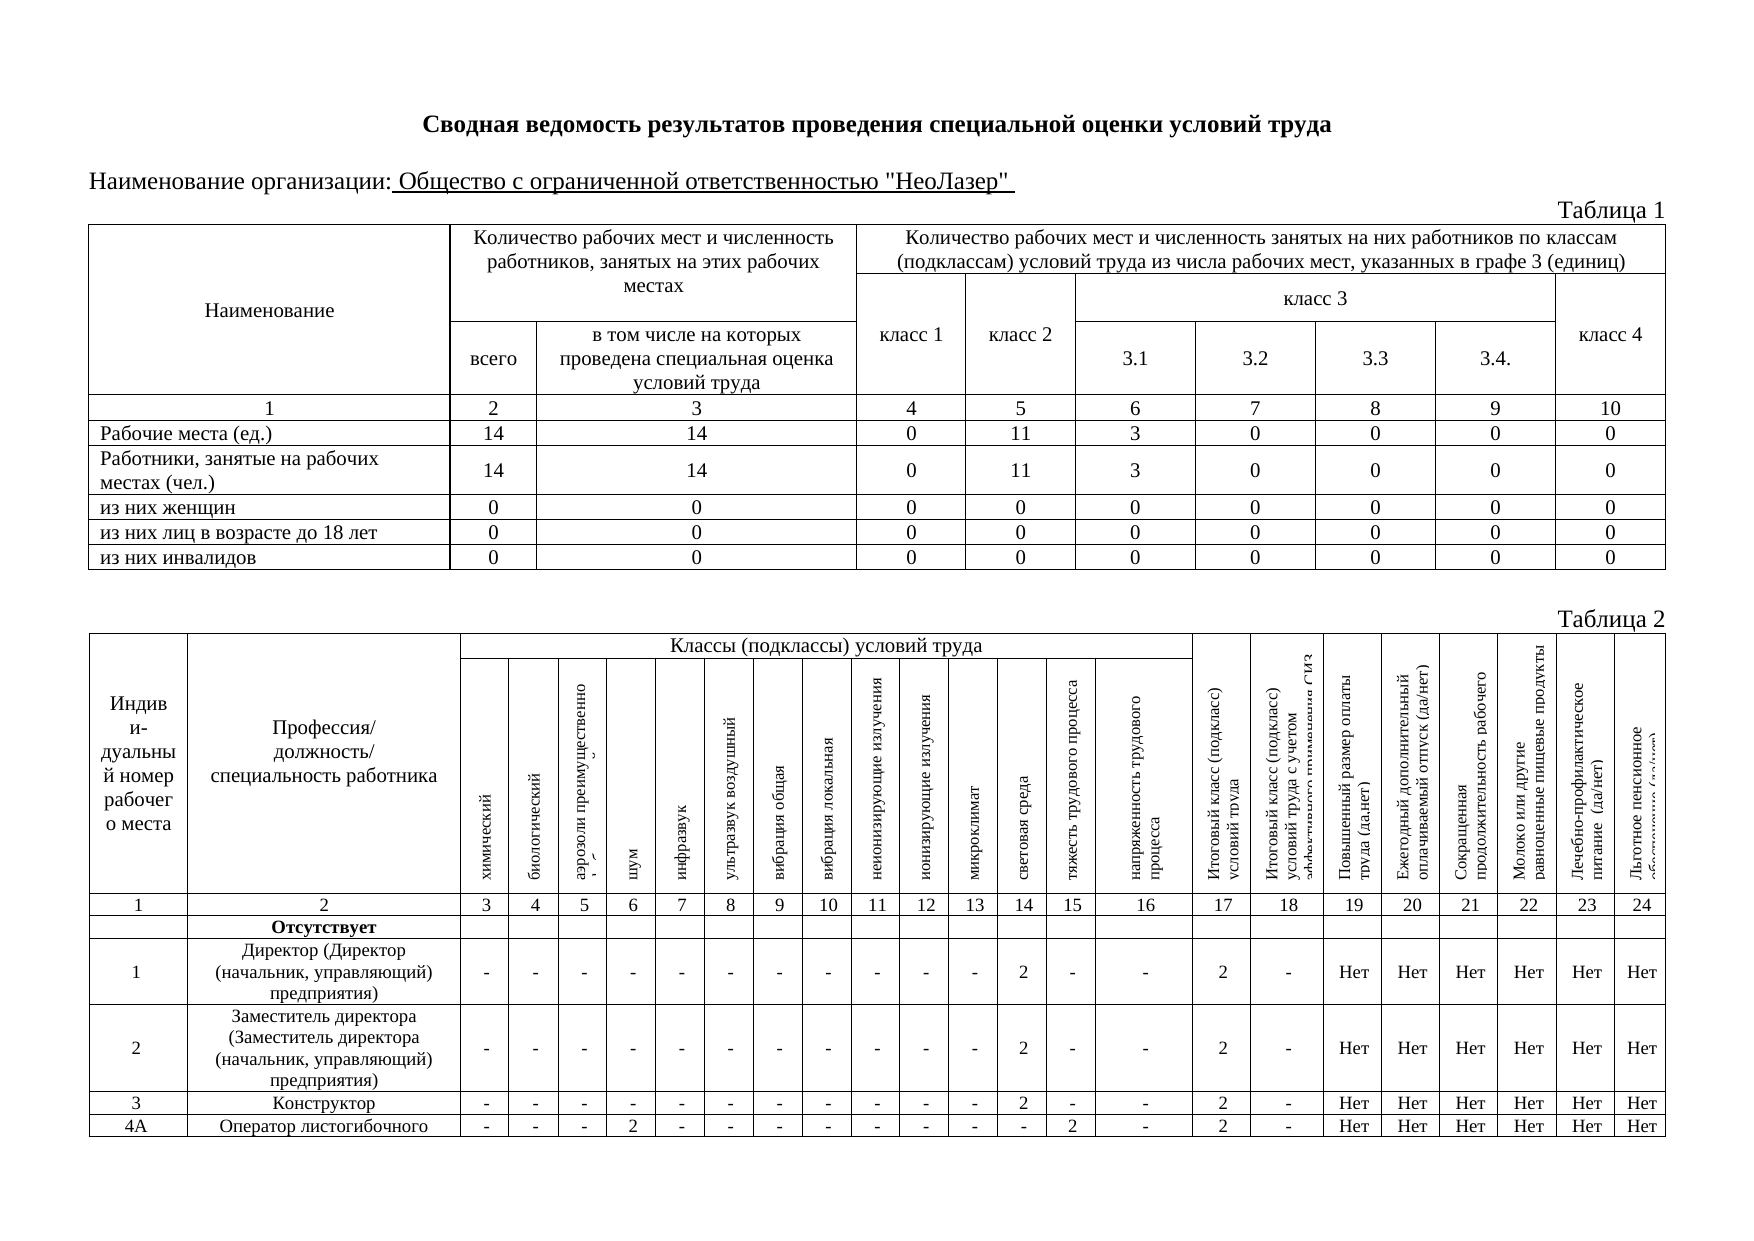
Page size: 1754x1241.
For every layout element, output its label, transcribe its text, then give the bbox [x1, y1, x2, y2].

table_cell - [852, 1005, 899, 1091]
table_cell неионизирующие излучения [852, 659, 899, 893]
table_cell - [1096, 1005, 1192, 1091]
table_cell [90, 916, 187, 938]
table_cell [852, 916, 899, 938]
table_cell - [1047, 939, 1095, 1004]
table_cell - [754, 939, 802, 1004]
table_cell - [461, 939, 508, 1004]
table_header Повышенный размер оплаты труда (да,нет) [1324, 634, 1381, 893]
table_cell Работники, занятые на рабочих местах (чел.) [89, 446, 449, 494]
table_cell 2 [1193, 1005, 1250, 1091]
table_cell 24 [1615, 894, 1665, 915]
table_cell 3.2 [1196, 322, 1315, 394]
table_cell 0 [1316, 495, 1435, 519]
table_cell 11 [966, 446, 1075, 494]
table_cell 0 [1076, 520, 1195, 544]
table_cell 2 [451, 395, 536, 419]
table_cell 14 [537, 421, 856, 444]
table_cell 2 [998, 1092, 1046, 1113]
table_cell - [705, 1005, 753, 1091]
table_cell ультразвук воздушный [705, 659, 753, 893]
table_cell 23 [1557, 894, 1614, 915]
table_cell 0 [1316, 446, 1435, 494]
table_cell - [900, 1092, 948, 1113]
table_header Льготное пенсионное обеспечение (да/нет) [1615, 634, 1665, 893]
table_cell [1382, 916, 1439, 938]
table_cell Нет [1498, 1092, 1556, 1113]
table_cell 0 [1316, 421, 1435, 444]
table_cell - [607, 939, 655, 1004]
table_cell 4 [509, 894, 558, 915]
table_cell 0 [857, 421, 965, 444]
table_cell [1251, 916, 1323, 938]
table_cell 2 [1193, 1115, 1250, 1136]
table_cell 0 [1436, 520, 1555, 544]
table_cell вибрация общая [754, 659, 802, 893]
table_cell [949, 916, 997, 938]
table_cell 0 [451, 495, 536, 519]
table_cell напряженность трудового процесса [1096, 659, 1192, 893]
table_cell - [900, 939, 948, 1004]
table_cell 0 [1556, 545, 1665, 569]
table_cell всего [451, 322, 536, 394]
table_header Итоговый класс (подкласс) условий труда [1193, 634, 1250, 893]
table_cell биологический [509, 659, 558, 893]
table_cell Рабочие места (ед.) [89, 421, 449, 444]
table_cell - [754, 1005, 802, 1091]
table_cell 0 [537, 545, 856, 569]
table_cell 3.1 [1076, 322, 1195, 394]
table_cell - [509, 939, 558, 1004]
table_cell 0 [1316, 520, 1435, 544]
table_cell 1 [89, 395, 449, 419]
table_cell - [754, 1115, 802, 1136]
table_cell - [949, 1115, 997, 1136]
table_cell - [1251, 939, 1323, 1004]
table_cell [1615, 916, 1665, 938]
table_cell аэрозоли преимущественно фиброгенного действия [559, 659, 606, 893]
table_cell инфразвук [656, 659, 704, 893]
table_cell 0 [1196, 495, 1315, 519]
table_cell 0 [1436, 446, 1555, 494]
table_cell 0 [1196, 520, 1315, 544]
table_cell 14 [451, 446, 536, 494]
table_cell вибрация локальная [803, 659, 851, 893]
table_cell 11 [852, 894, 899, 915]
table_cell - [803, 1115, 851, 1136]
table_cell [559, 916, 606, 938]
table_cell Нет [1498, 1115, 1556, 1136]
table_cell тяжесть трудового процесса [1047, 659, 1095, 893]
table_cell Нет [1498, 1005, 1556, 1091]
table_cell Нет [1324, 1092, 1381, 1113]
table_cell 10 [1556, 395, 1665, 419]
table_cell [607, 916, 655, 938]
table_header Лечебно-профилактическое питание (да/нет) [1557, 634, 1614, 893]
table_cell - [1047, 1005, 1095, 1091]
table_cell 14 [998, 894, 1046, 915]
table_cell 0 [537, 520, 856, 544]
table_cell микроклимат [949, 659, 997, 893]
table_cell 0 [1076, 545, 1195, 569]
table_cell - [754, 1092, 802, 1113]
table_cell [656, 916, 704, 938]
table_cell - [461, 1092, 508, 1113]
table_cell [1096, 916, 1192, 938]
table_cell 0 [1196, 421, 1315, 444]
table_cell - [705, 939, 753, 1004]
text Сводная ведомость результатов проведения специальной оценки условий труда [89, 109, 1665, 138]
table_cell Нет [1324, 1005, 1381, 1091]
table_cell 22 [1498, 894, 1556, 915]
table_header Ежегодный дополнительный оплачиваемый отпуск (да/нет) [1382, 634, 1439, 893]
table_cell 15 [1047, 894, 1095, 915]
table_cell - [900, 1115, 948, 1136]
table_cell 2 [1047, 1115, 1095, 1136]
table_cell 0 [451, 545, 536, 569]
table_cell - [656, 1005, 704, 1091]
table_cell 2 [1193, 939, 1250, 1004]
table_cell класс 4 [1556, 274, 1665, 394]
table_cell Нет [1615, 1092, 1665, 1113]
table_header Сокращенная продолжительность рабочего времени (да/нет) [1440, 634, 1497, 893]
table_cell - [656, 1092, 704, 1113]
table_cell Нет [1557, 939, 1614, 1004]
table_cell Нет [1382, 1005, 1439, 1091]
table_cell [1557, 916, 1614, 938]
table_cell - [607, 1092, 655, 1113]
table_cell 3 [1076, 421, 1195, 444]
table_cell 7 [1196, 395, 1315, 419]
table_cell Конструктор [188, 1092, 460, 1113]
table_cell - [949, 1005, 997, 1091]
table_cell 4 [857, 395, 965, 419]
table_cell 2 [1193, 1092, 1250, 1113]
table_cell 0 [1556, 520, 1665, 544]
table_cell 0 [1316, 545, 1435, 569]
table_cell 3.3 [1316, 322, 1435, 394]
table_cell 1 [90, 939, 187, 1004]
table_cell Нет [1382, 1092, 1439, 1113]
table_cell Нет [1615, 939, 1665, 1004]
table_cell - [1251, 1092, 1323, 1113]
table_cell 19 [1324, 894, 1381, 915]
table_cell 9 [1436, 395, 1555, 419]
table_header Классы (подклассы) условий труда [461, 634, 1192, 658]
table_cell из них инвалидов [89, 545, 449, 569]
table_cell - [656, 1115, 704, 1136]
table_header Итоговый класс (подкласс) условий труда с учетом эффективного применения СИЗ [1251, 634, 1323, 893]
table_cell ионизирующие излучения [900, 659, 948, 893]
table_cell - [900, 1005, 948, 1091]
table_cell - [852, 1115, 899, 1136]
table_cell шум [607, 659, 655, 893]
table_header Молоко или другие равноценные пищевые продукты (да/нет) [1498, 634, 1556, 893]
table_cell 0 [537, 495, 856, 519]
table_cell 2 [90, 1005, 187, 1091]
table_cell 0 [1436, 545, 1555, 569]
table_cell класс 2 [966, 274, 1075, 394]
table_cell Нет [1615, 1005, 1665, 1091]
table_cell 0 [1436, 421, 1555, 444]
table_header Количество рабочих мест и численность занятых на них работников по классам (подклассам) условий труда из числа рабочих мест, указанных в графе 3 (единиц) [857, 225, 1665, 273]
table_cell 2 [998, 939, 1046, 1004]
table_header Профессия/ должность/ специальность работника [188, 634, 460, 893]
table_cell 6 [607, 894, 655, 915]
table_cell Нет [1440, 1115, 1497, 1136]
table_cell - [1096, 939, 1192, 1004]
table_cell 16 [1096, 894, 1192, 915]
table_cell 0 [1556, 495, 1665, 519]
table_header Количество рабочих мест и численность работников, занятых на этих рабочих местах [451, 225, 856, 321]
table_cell - [803, 1092, 851, 1113]
table_cell - [705, 1115, 753, 1136]
table_cell 0 [1556, 446, 1665, 494]
table_cell 5 [966, 395, 1075, 419]
table_cell - [998, 1115, 1046, 1136]
table_cell класс 1 [857, 274, 965, 394]
table_cell - [559, 1005, 606, 1091]
table_cell химический [461, 659, 508, 893]
table_cell Нет [1440, 1092, 1497, 1113]
table_cell [754, 916, 802, 938]
table_cell - [559, 1092, 606, 1113]
table_cell - [607, 1005, 655, 1091]
table_cell - [1047, 1092, 1095, 1113]
table_cell 0 [1196, 545, 1315, 569]
table_cell 12 [900, 894, 948, 915]
table_cell Нет [1557, 1005, 1614, 1091]
table_cell Нет [1440, 939, 1497, 1004]
table_cell 10 [803, 894, 851, 915]
table_cell в том числе на которых проведена специальная оценка условий труда [537, 322, 856, 394]
table_cell - [1251, 1005, 1323, 1091]
table_cell Нет [1324, 939, 1381, 1004]
table_cell Директор (Директор (начальник, управляющий) предприятия) [188, 939, 460, 1004]
table_cell световая среда [998, 659, 1046, 893]
table_cell 3 [1076, 446, 1195, 494]
table_cell 3.4. [1436, 322, 1555, 394]
table_cell - [852, 1092, 899, 1113]
table_cell Нет [1498, 939, 1556, 1004]
table_cell Отсутствует [188, 916, 460, 938]
table_cell 0 [857, 446, 965, 494]
table_cell [1047, 916, 1095, 938]
table_cell - [949, 939, 997, 1004]
table_cell 0 [1076, 495, 1195, 519]
table_cell - [803, 1005, 851, 1091]
table_cell 1 [90, 894, 187, 915]
table_cell 17 [1193, 894, 1250, 915]
table_cell [1324, 916, 1381, 938]
table_cell Заместитель директора (Заместитель директора (начальник, управляющий) предприятия) [188, 1005, 460, 1091]
table_cell 7 [656, 894, 704, 915]
table_cell 0 [857, 495, 965, 519]
table_cell [705, 916, 753, 938]
table_cell 18 [1251, 894, 1323, 915]
table_cell - [509, 1115, 558, 1136]
table_cell Нет [1615, 1115, 1665, 1136]
table_cell Нет [1440, 1005, 1497, 1091]
table_cell 0 [966, 545, 1075, 569]
table_cell 0 [966, 495, 1075, 519]
text Таблица 2 [89, 604, 1665, 632]
table_cell из них лиц в возрасте до 18 лет [89, 520, 449, 544]
table_cell - [949, 1092, 997, 1113]
table_cell Нет [1382, 939, 1439, 1004]
table_cell - [803, 939, 851, 1004]
table_cell 0 [451, 520, 536, 544]
table_cell Нет [1324, 1115, 1381, 1136]
text Наименование организации: Общество с ограниченной ответственностью "НеоЛазер" [89, 166, 1665, 195]
table_cell 6 [1076, 395, 1195, 419]
table_cell класс 3 [1076, 274, 1555, 321]
table_cell - [509, 1005, 558, 1091]
table_cell [900, 916, 948, 938]
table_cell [188, 1115, 460, 1136]
table_cell 0 [857, 545, 965, 569]
table_cell 9 [754, 894, 802, 915]
table_cell 14 [451, 421, 536, 444]
table_header Индивидуальный номер рабочего места [90, 634, 187, 893]
table_cell [1498, 916, 1556, 938]
table_cell 8 [1316, 395, 1435, 419]
table_cell - [461, 1005, 508, 1091]
table_cell [803, 916, 851, 938]
table_cell Нет [1382, 1115, 1439, 1136]
table_cell 3 [537, 395, 856, 419]
table_cell из них женщин [89, 495, 449, 519]
table_cell 21 [1440, 894, 1497, 915]
table_cell 4А [90, 1115, 187, 1136]
table_cell 8 [705, 894, 753, 915]
table_cell Нет [1557, 1092, 1614, 1113]
text Таблица 1 [89, 195, 1665, 224]
table_cell - [852, 939, 899, 1004]
table_cell 5 [559, 894, 606, 915]
table_cell - [705, 1092, 753, 1113]
table_cell - [559, 939, 606, 1004]
table_cell - [1096, 1092, 1192, 1113]
table_cell [1440, 916, 1497, 938]
table_cell - [509, 1092, 558, 1113]
table_cell 0 [1556, 421, 1665, 444]
table_cell 3 [90, 1092, 187, 1113]
table_cell - [559, 1115, 606, 1136]
table_cell 3 [461, 894, 508, 915]
table_cell 0 [857, 520, 965, 544]
table_cell Нет [1557, 1115, 1614, 1136]
table_cell [461, 916, 508, 938]
table_header Наименование [89, 225, 449, 394]
table_cell 0 [1436, 495, 1555, 519]
table_cell [509, 916, 558, 938]
table_cell 2 [607, 1115, 655, 1136]
table_cell 2 [998, 1005, 1046, 1091]
table_cell 0 [966, 520, 1075, 544]
table_cell 11 [966, 421, 1075, 444]
table_cell - [461, 1115, 508, 1136]
table_cell - [1251, 1115, 1323, 1136]
table_cell [1193, 916, 1250, 938]
table_cell [998, 916, 1046, 938]
table_cell - [1096, 1115, 1192, 1136]
table_cell 0 [1196, 446, 1315, 494]
table_cell 20 [1382, 894, 1439, 915]
table_cell 14 [537, 446, 856, 494]
table_cell 2 [188, 894, 460, 915]
table_cell - [656, 939, 704, 1004]
table_cell 13 [949, 894, 997, 915]
